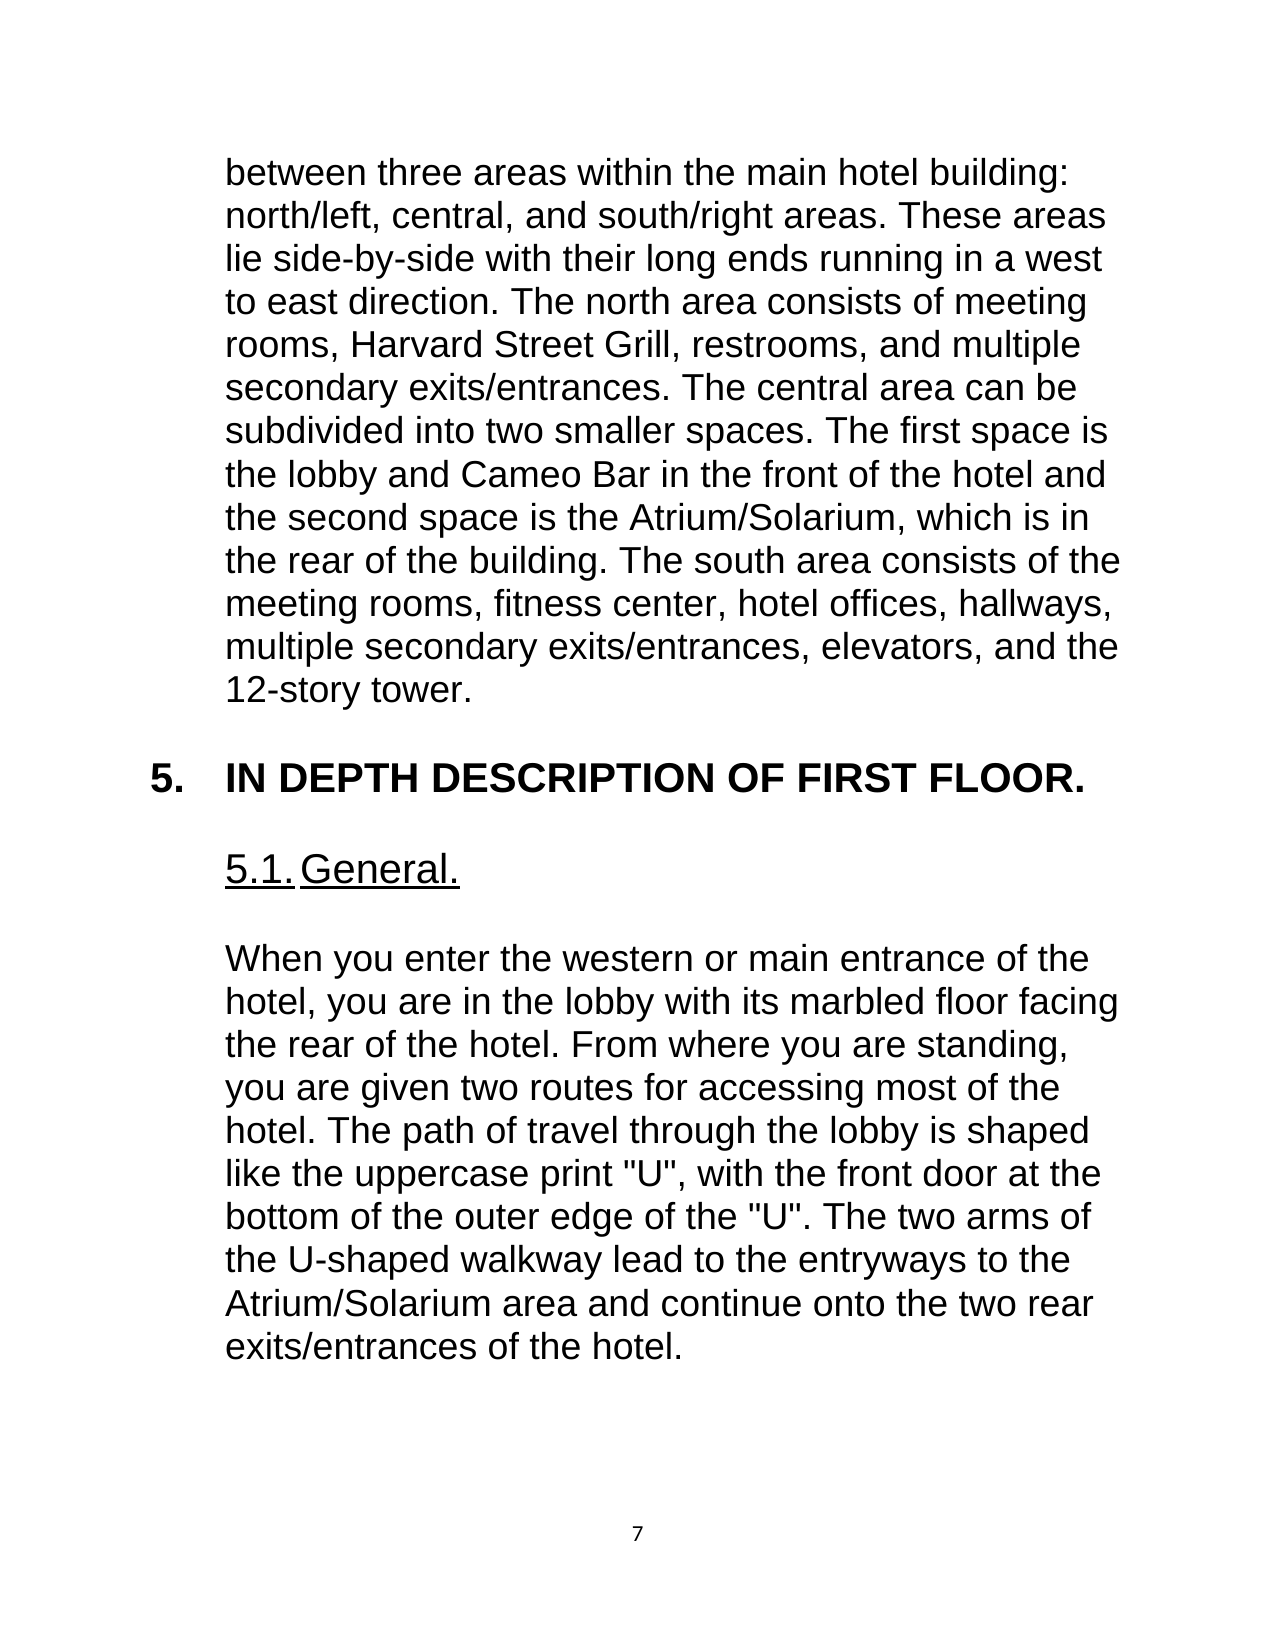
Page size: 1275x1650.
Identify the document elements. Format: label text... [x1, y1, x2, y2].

text 5.1. General. [225, 845, 1125, 893]
text When you enter the western or main entrance of the hotel, you are in the lobby with its marbled floor facing the rear of the hotel. From where you are standing, you are given two routes for accessing most of the hotel. The path of travel through the lobby is shaped like the uppercase print "U", with the front door at the bottom of the outer edge of the "U". The two arms of the U-shaped walkway lead to the entryways to the Atrium/Solarium area and continue onto the two rear exits/entrances of the hotel. [225, 936, 1125, 1367]
text 5. IN DEPTH DESCRIPTION OF FIRST FLOOR. [150, 754, 1125, 802]
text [225, 150, 1125, 711]
